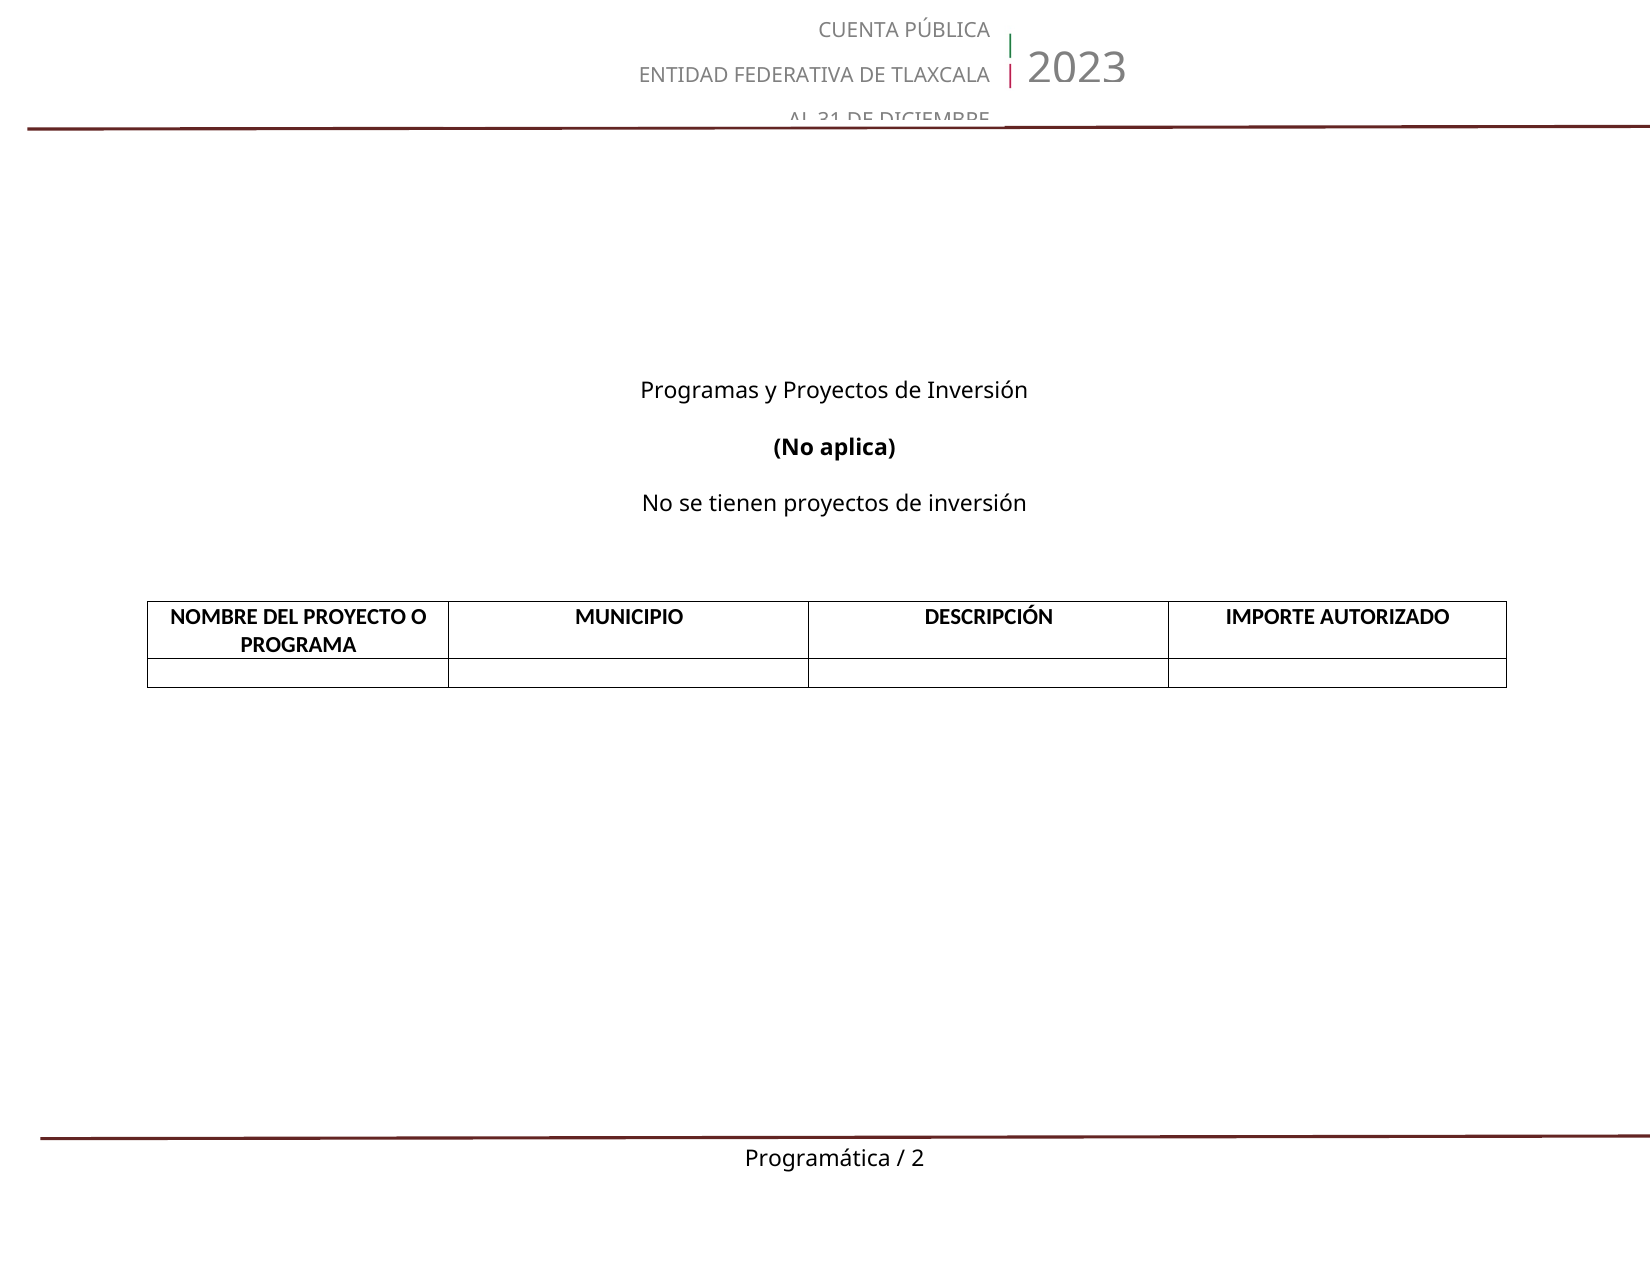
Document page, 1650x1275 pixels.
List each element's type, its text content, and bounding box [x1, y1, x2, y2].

text Programas y Proyectos de Inversión [148, 374, 1521, 405]
table_header IMPORTE AUTORIZADO [1169, 602, 1506, 658]
text (No aplica) [148, 431, 1521, 462]
table_cell [809, 659, 1168, 687]
table_cell [449, 659, 808, 687]
text No se tienen proyectos de inversión [148, 487, 1521, 519]
table_header MUNICIPIO [449, 602, 808, 658]
table_header NOMBRE DEL PROYECTO O PROGRAMA [148, 602, 448, 658]
picture [1004, 25, 1021, 91]
table_header DESCRIPCIÓN [809, 602, 1168, 658]
table_cell [1169, 659, 1506, 687]
table_cell [148, 659, 448, 687]
